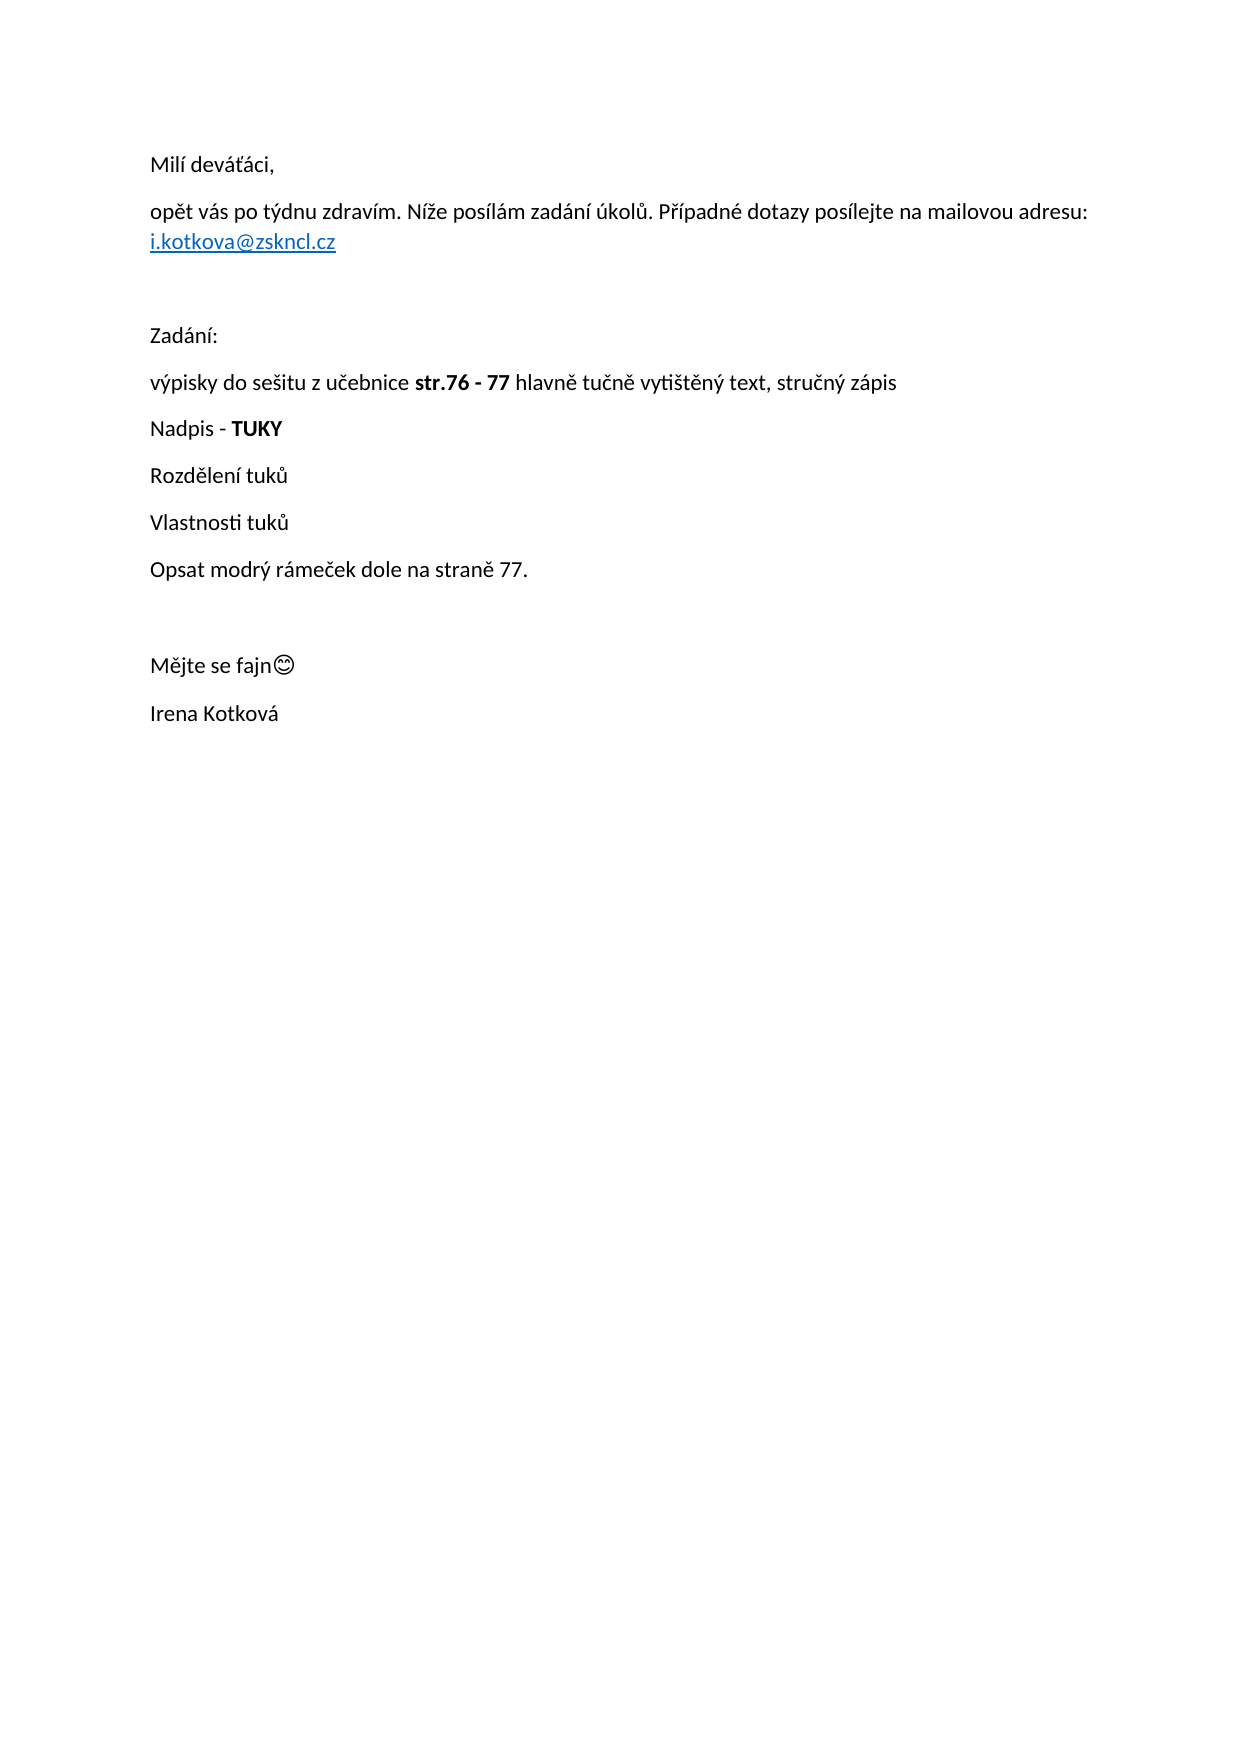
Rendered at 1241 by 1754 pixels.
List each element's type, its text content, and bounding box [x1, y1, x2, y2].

text Mějte se fajn😊 [150, 649, 1090, 680]
text Milí deváťáci, [150, 150, 1090, 178]
text Zadání: [150, 321, 1090, 349]
text Opsat modrý rámeček dole na straně 77. [150, 555, 1090, 583]
text Irena Kotková [150, 699, 1090, 727]
text Rozdělení tuků [150, 461, 1090, 489]
text Vlastnosti tuků [150, 508, 1090, 536]
text opět vás po týdnu zdravím. Níže posílám zadání úkolů. Případné dotazy posílejte na mailovou adresu: i.kotkova@zskncl.cz [150, 197, 1090, 255]
text Nadpis - TUKY [150, 414, 1090, 443]
text výpisky do sešitu z učebnice str.76 - 77 hlavně tučně vytištěný text, stručný zápis [150, 368, 1090, 396]
